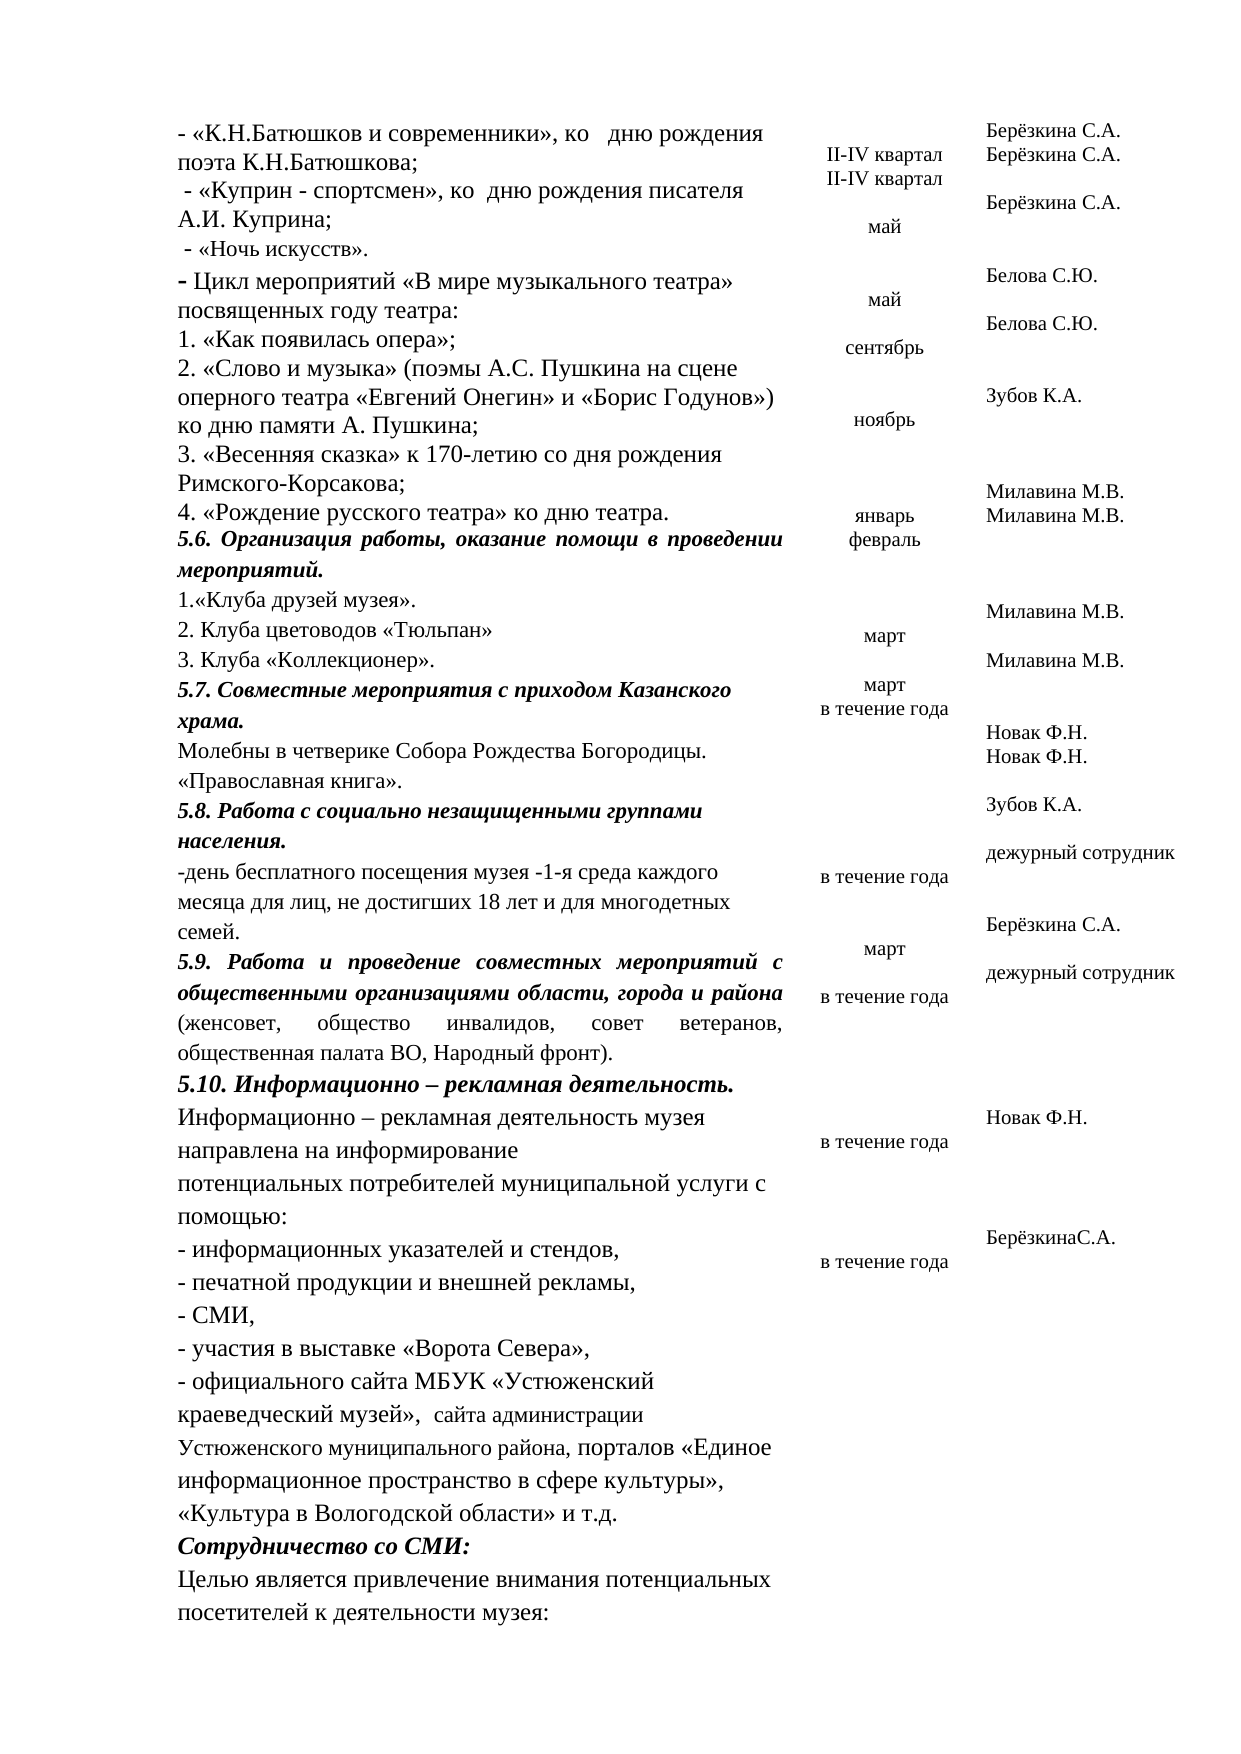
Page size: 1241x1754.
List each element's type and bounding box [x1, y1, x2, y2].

table_header [975, 118, 1211, 1634]
table_header [795, 118, 974, 1634]
table_header [166, 118, 795, 1634]
